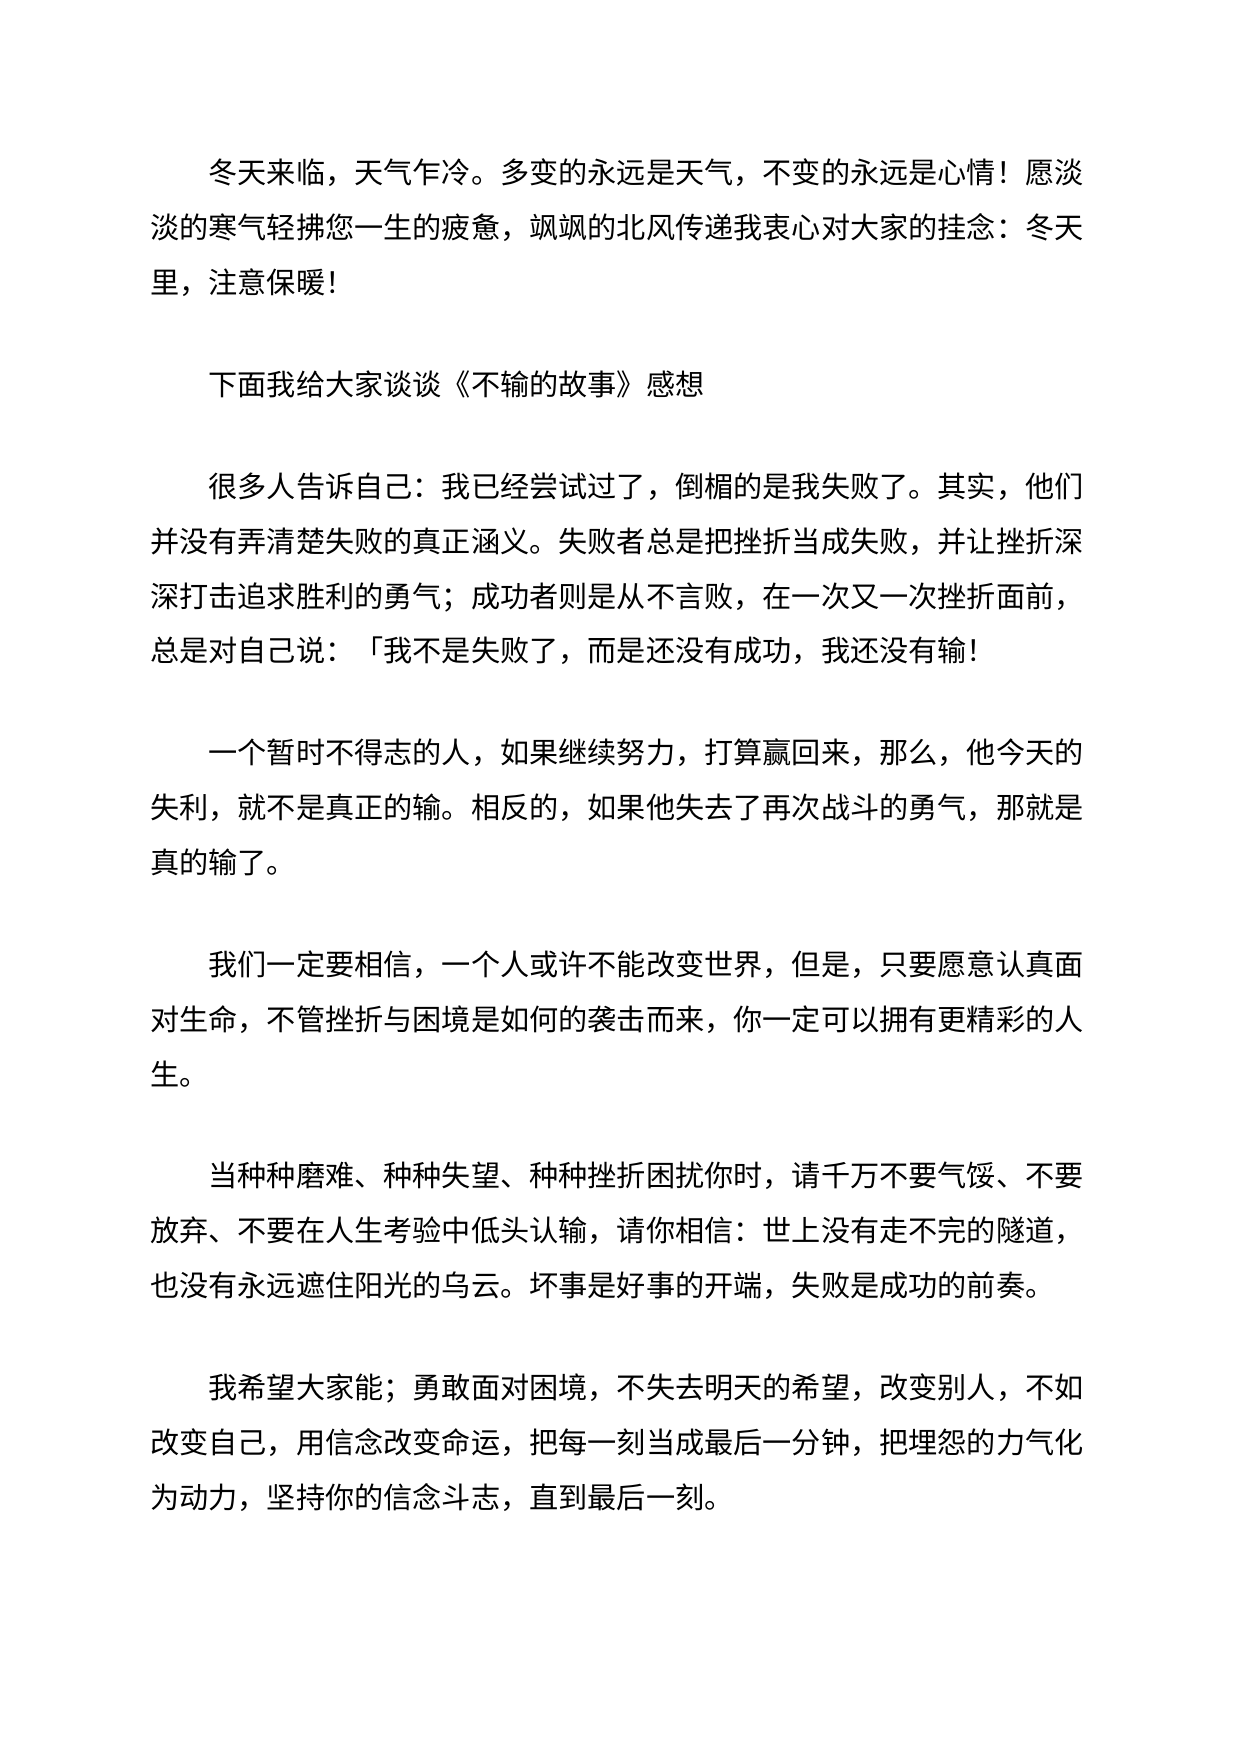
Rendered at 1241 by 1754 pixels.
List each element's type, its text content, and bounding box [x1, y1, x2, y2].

text 我们一定要相信，一个人或许不能改变世界，但是，只要愿意认真面对生命，不管挫折与困境是如何的袭击而来，你一定可以拥有更精彩的人生。 [150, 941, 1090, 1093]
text 我希望大家能；勇敢面对困境，不失去明天的希望，改变别人，不如改变自己，用信念改变命运，把每一刻当成最后一分钟，把埋怨的力气化为动力，坚持你的信念斗志，直到最后一刻。 [150, 1364, 1090, 1517]
text 冬天来临，天气乍冷。多变的永远是天气，不变的永远是心情！愿淡淡的寒气轻拂您一生的疲惫，飒飒的北风传递我衷心对大家的挂念：冬天里，注意保暖！ [150, 150, 1090, 302]
text 一个暂时不得志的人，如果继续努力，打算赢回来，那么，他今天的失利，就不是真正的输。相反的，如果他失去了再次战斗的勇气，那就是真的输了。 [150, 730, 1090, 882]
text 很多人告诉自己：我已经尝试过了，倒楣的是我失败了。其实，他们并没有弄清楚失败的真正涵义。失败者总是把挫折当成失败，并让挫折深深打击追求胜利的勇气；成功者则是从不言败，在一次又一次挫折面前，总是对自己说：「我不是失败了，而是还没有成功，我还没有输！ [150, 463, 1090, 670]
text 下面我给大家谈谈《不输的故事》感想 [150, 362, 1090, 404]
text 当种种磨难、种种失望、种种挫折困扰你时，请千万不要气馁、不要放弃、不要在人生考验中低头认输，请你相信：世上没有走不完的隧道，也没有永远遮住阳光的乌云。坏事是好事的开端，失败是成功的前奏。 [150, 1153, 1090, 1305]
